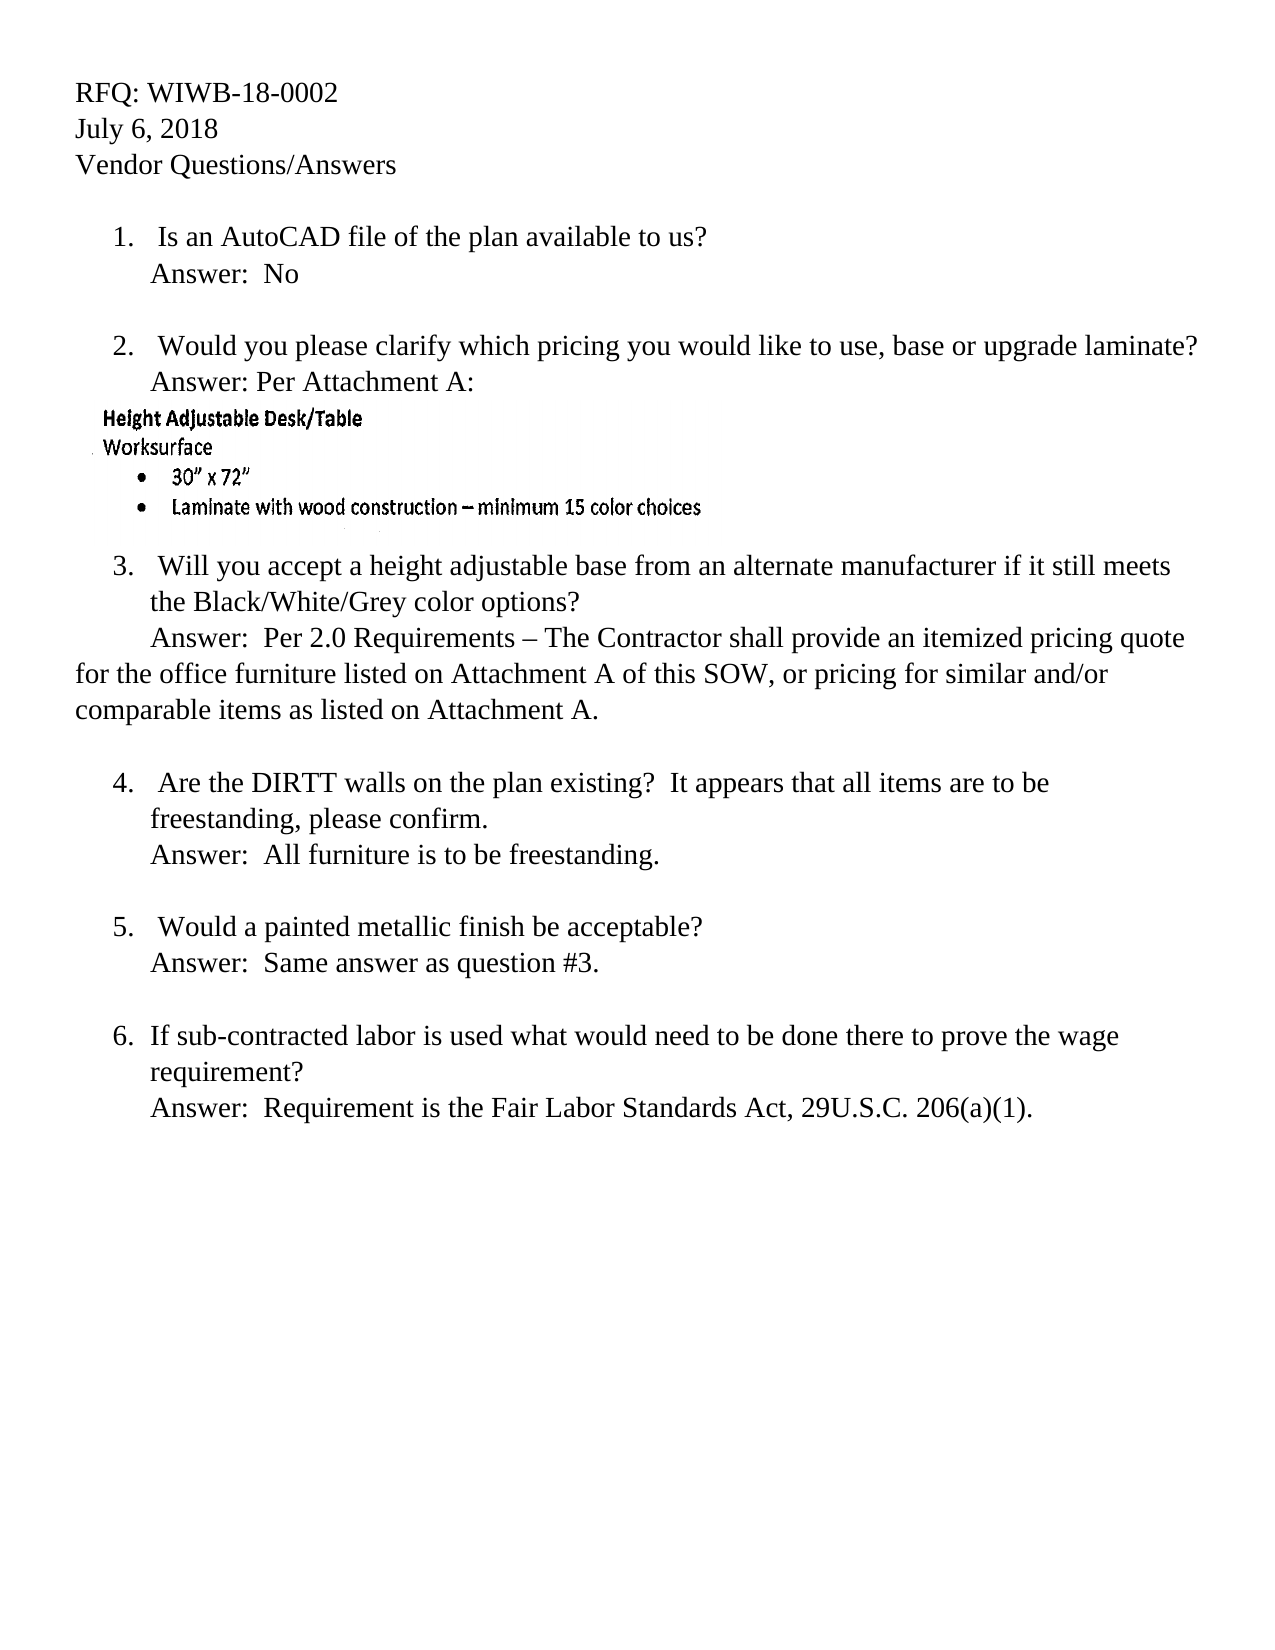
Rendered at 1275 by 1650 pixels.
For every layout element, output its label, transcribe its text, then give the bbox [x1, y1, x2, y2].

list Is an AutoCAD file of the plan available to us? [112, 219, 1200, 253]
list If sub-contracted labor is used what would need to be done there to prove the wage requirement? [112, 1018, 1200, 1087]
list Are the DIRTT walls on the plan existing? It appears that all items are to be freestanding, please confirm. [112, 765, 1200, 834]
text Answer: Same answer as question #3. [75, 946, 1200, 979]
text Vendor Questions/Answers [75, 147, 1200, 181]
list Will you accept a height adjustable base from an alternate manufacturer if it still meets the Black/White/Grey color options? [112, 548, 1200, 618]
text Answer: All furniture is to be freestanding. [75, 837, 1200, 871]
list Answer: Requirement is the Fair Labor Standards Act, 29U.S.C. 206(a)(1). [150, 1090, 1200, 1124]
text Answer: No [75, 256, 1200, 289]
text Answer: Per Attachment A: [75, 364, 1200, 398]
list Would a painted metallic finish be acceptable? [112, 909, 1200, 943]
text Answer: Per 2.0 Requirements – The Contractor shall provide an itemized pricing quote for the office furniture listed on Attachment A of this SOW, or pricing for similar and/or comparable items as listed on Attachment A. [75, 620, 1200, 726]
list Would you please clarify which pricing you would like to use, base or upgrade laminate? [112, 328, 1200, 362]
text RFQ: WIWB-18-0002 [75, 75, 1200, 108]
text July 6, 2018 [75, 111, 1200, 145]
